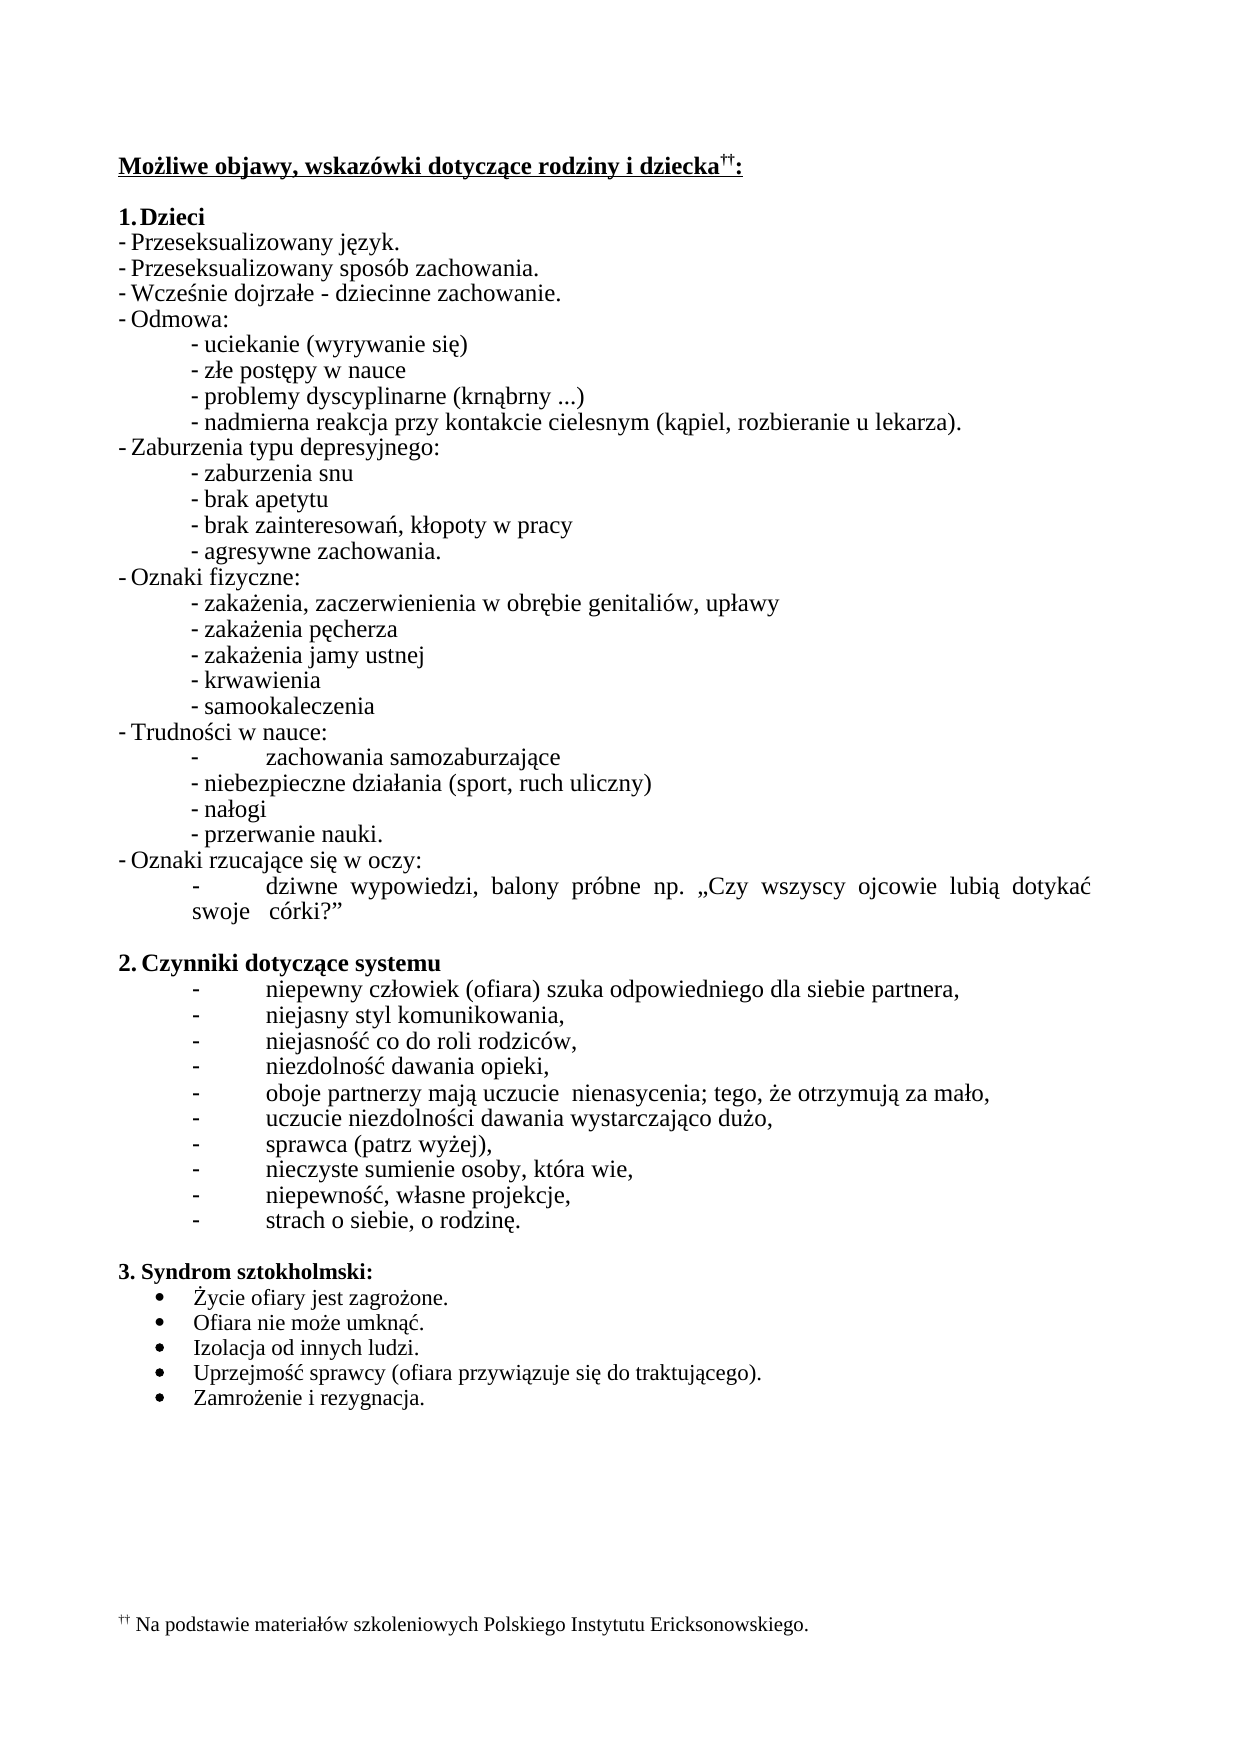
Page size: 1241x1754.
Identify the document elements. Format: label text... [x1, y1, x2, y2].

list brak zainteresowań, kłopoty w pracy [191, 513, 1092, 539]
list sprawca (patrz wyżej), [192, 1132, 1092, 1157]
list dziwne wypowiedzi, balony próbne np. „Czy wszyscy ojcowie lubią dotykać swoje córki?” [192, 874, 1092, 925]
text - Oznaki fizyczne: [118, 565, 1092, 590]
list Trudności w nauce: [118, 719, 1092, 745]
list Oznaki rzucające się w oczy: [118, 848, 1092, 873]
list niejasność co do roli rodziców, [192, 1029, 1092, 1054]
list złe postępy w nauce [191, 358, 1092, 383]
list Przeseksualizowany język. [118, 230, 1092, 256]
list zaburzenia snu [191, 461, 1092, 486]
list nadmierna reakcja przy kontakcie cielesnym (kąpiel, rozbieranie u lekarza). [191, 409, 1092, 435]
list uciekanie (wyrywanie się) [191, 332, 1092, 358]
list Przeseksualizowany sposób zachowania. [118, 256, 1092, 281]
list Uprzejmość sprawcy (ofiara przywiązuje się do traktującego). [156, 1361, 1092, 1386]
list agresywne zachowania. [191, 539, 1092, 564]
list Życie ofiary jest zagrożone. [156, 1285, 1092, 1310]
list krwawienia [191, 668, 1092, 694]
text Możliwe objawy, wskazówki dotyczące rodziny i dziecka: [118, 154, 1092, 179]
list zachowania samozaburzające [191, 745, 1092, 771]
list zakażenia, zaczerwienienia w obrębie genitaliów, upławy [191, 591, 1092, 617]
list samookaleczenia [191, 694, 1092, 719]
list niejasny styl komunikowania, [192, 1003, 1092, 1028]
list niebezpieczne działania (sport, ruch uliczny) [191, 771, 1092, 796]
text 3. Syndrom sztokholmski: [118, 1259, 1092, 1284]
text 1. Dzieci [118, 205, 1092, 230]
list Wcześnie dojrzałe - dziecinne zachowanie. [118, 281, 1092, 307]
list zakażenia pęcherza [191, 617, 1092, 642]
list brak apetytu [191, 487, 1092, 512]
list Zamrożenie i rezygnacja. [156, 1386, 1092, 1411]
list niepewny człowiek (ofiara) szuka odpowiedniego dla siebie partnera, [192, 977, 1092, 1003]
text 2. Czynniki dotyczące systemu [118, 951, 1092, 976]
list nałogi [191, 797, 1092, 822]
list strach o siebie, o rodzinę. [192, 1208, 1092, 1234]
list niepewność, własne projekcje, [192, 1183, 1092, 1208]
list Ofiara nie może umknąć. [156, 1311, 1092, 1336]
list oboje partnerzy mają uczucie nienasycenia; tego, że otrzymują za mało, [192, 1081, 1092, 1106]
list problemy dyscyplinarne (krnąbrny ...) [191, 384, 1092, 409]
text - Zaburzenia typu depresyjnego: [118, 435, 1092, 461]
list Odmowa: [118, 307, 1092, 332]
list niezdolność dawania opieki, [192, 1054, 1092, 1080]
list przerwanie nauki. [191, 822, 1092, 848]
list zakażenia jamy ustnej [191, 643, 1092, 668]
list uczucie niezdolności dawania wystarczająco dużo, [192, 1106, 1092, 1132]
list nieczyste sumienie osoby, która wie, [192, 1157, 1092, 1183]
list Izolacja od innych ludzi. [156, 1336, 1092, 1361]
